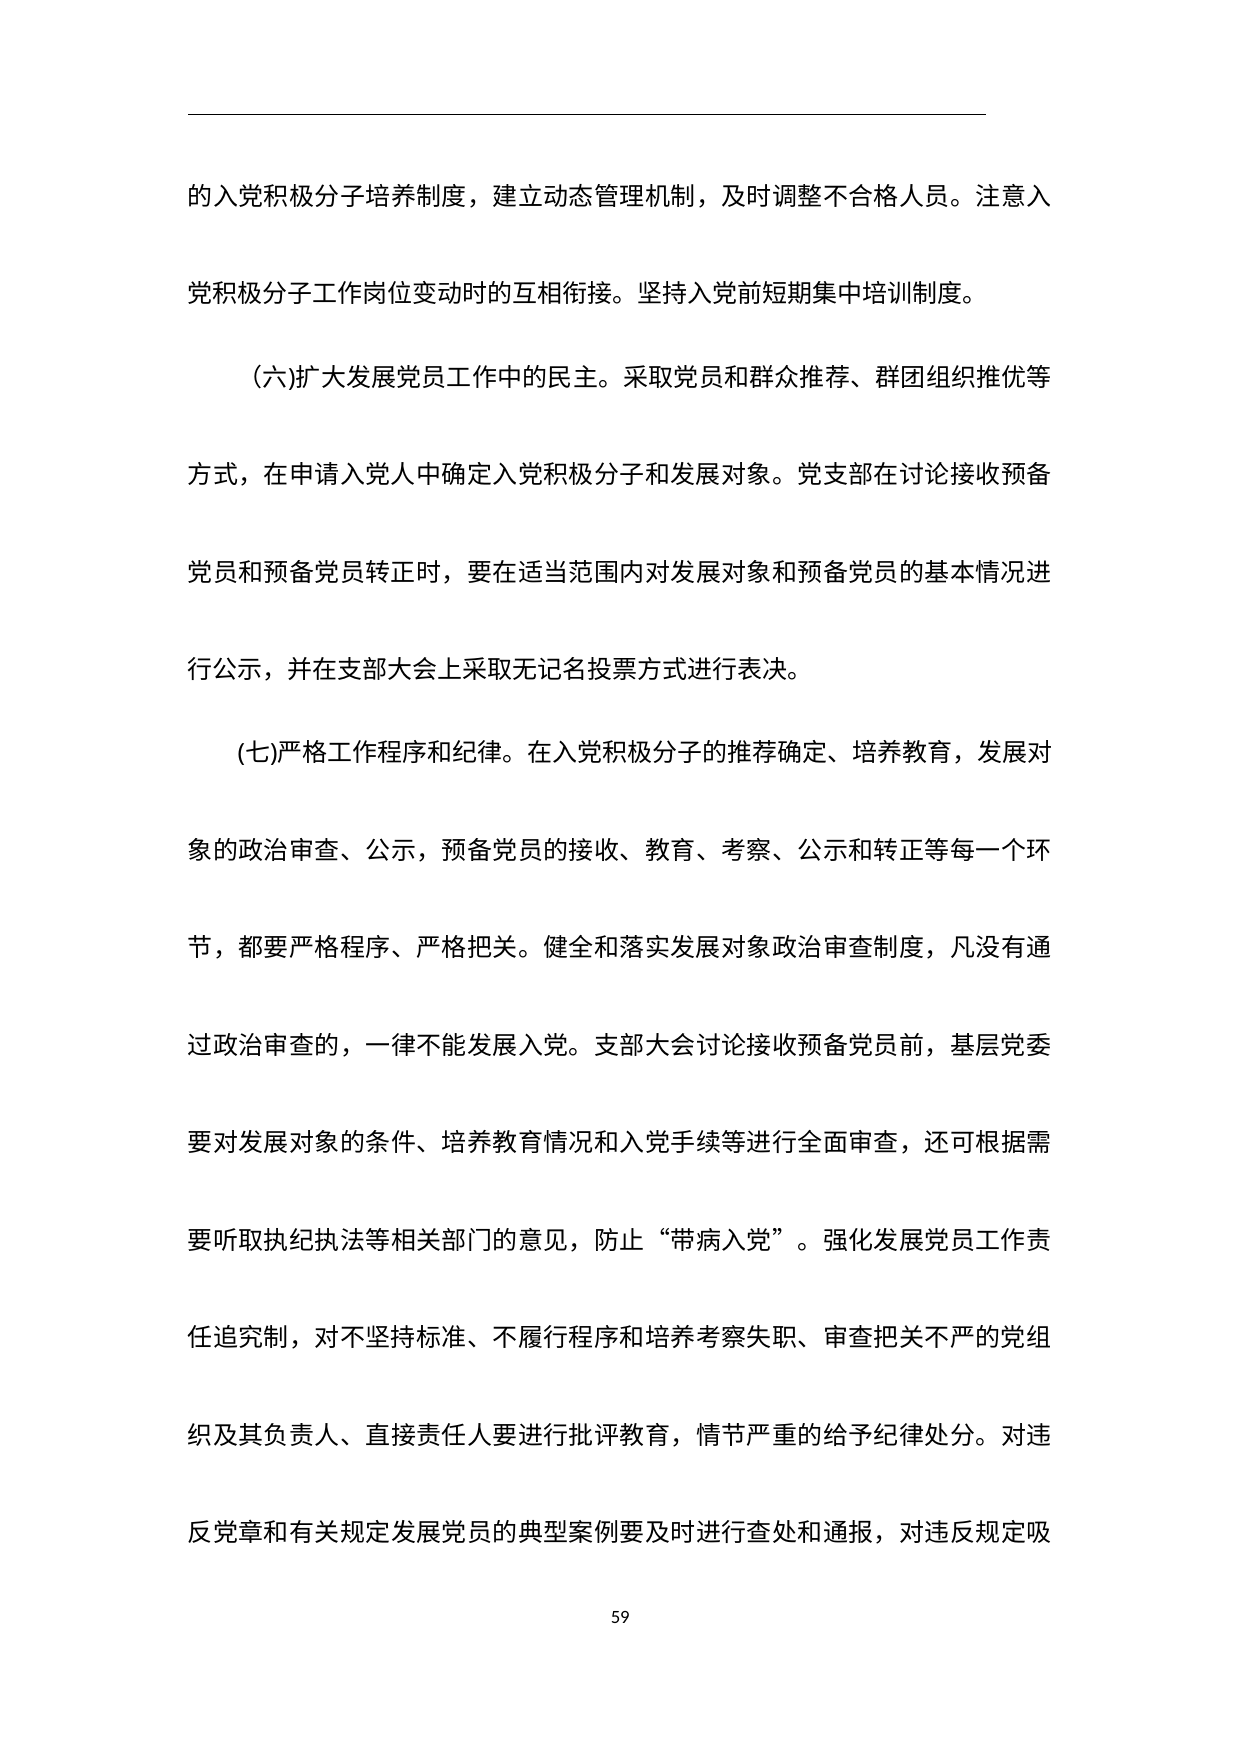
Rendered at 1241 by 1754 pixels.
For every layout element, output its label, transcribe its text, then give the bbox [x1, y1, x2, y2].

text （六)扩大发展党员工作中的民主。采取党员和群众推荐、群团组织推优等方式，在申请入党人中确定入党积极分子和发展对象。党支部在讨论接收预备党员和预备党员转正时，要在适当范围内对发展对象和预备党员的基本情况进行公示，并在支部大会上采取无记名投票方式进行表决。 [187, 343, 1053, 700]
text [187, 718, 1053, 1563]
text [187, 162, 1053, 324]
